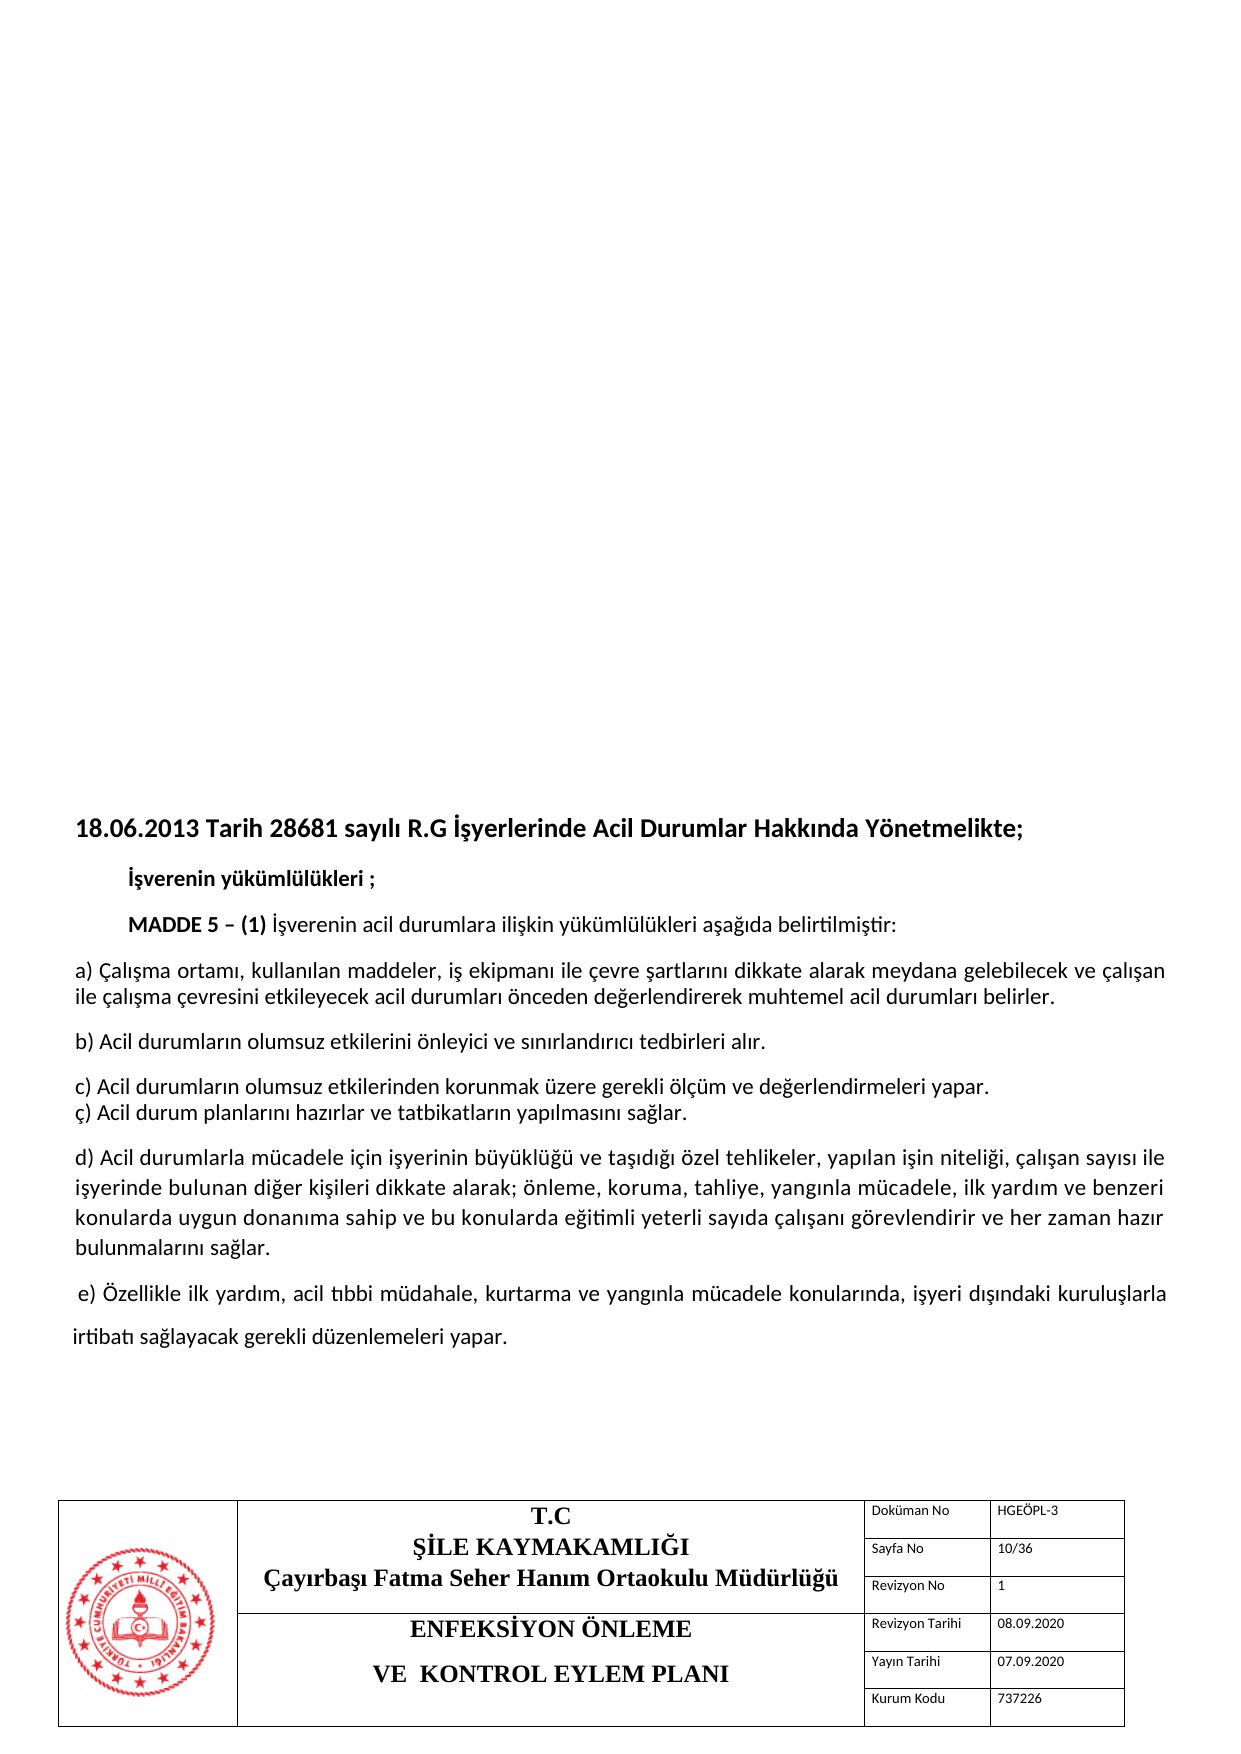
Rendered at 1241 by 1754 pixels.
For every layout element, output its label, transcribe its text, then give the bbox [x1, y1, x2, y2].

table_header [59, 1501, 237, 1726]
text d) Acil durumlarla mücadele için işyerinin büyüklüğü ve taşıdığı özel tehlikeler, yapılan işin niteliği, çalışan sayısı ile işyerinde bulunan diğer kişileri dikkate alarak; önleme, koruma, tahliye, yangınla mücadele, ilk yardım ve benzeri konularda uygun donanıma sahip ve bu konularda eğitimli yeterli sayıda çalışanı görevlendirir ve her zaman hazır bulunmalarını sağlar. [75, 1143, 1171, 1262]
table_cell 10/36 [991, 1539, 1124, 1576]
table_cell Yayın Tarihi [865, 1652, 990, 1688]
text MADDE 5 – (1) İşverenin acil durumlara ilişkin yükümlülükleri aşağıda belirtilmiştir: [128, 911, 1240, 939]
table_cell Revizyon Tarihi [865, 1614, 990, 1651]
text c) Acil durumların olumsuz etkilerinden korunmak üzere gerekli ölçüm ve değerlendirmeleri yapar. ç) Acil durum planlarını hazırlar ve tatbikatların yapılmasını sağlar. [75, 1074, 995, 1126]
table_cell Sayfa No [865, 1539, 990, 1576]
text b) Acil durumların olumsuz etkilerini önleyici ve sınırlandırıcı tedbirleri alır. [75, 1027, 1240, 1055]
text e) Özellikle ilk yardım, acil tıbbi müdahale, kurtarma ve yangınla mücadele konularında, işyeri dışındaki kuruluşlarla [0, 1280, 1171, 1307]
text İşverenin yükümlülükleri ; [128, 864, 1240, 892]
table_cell ENFEKSİYON ÖNLEME VE KONTROL EYLEM PLANI [238, 1614, 864, 1726]
table_cell 737226 [991, 1689, 1124, 1726]
table_cell 08.09.2020 [991, 1614, 1124, 1651]
text irtibatı sağlayacak gerekli düzenlemeleri yapar. [0, 1323, 1171, 1349]
text 18.06.2013 Tarih 28681 sayılı R.G İşyerlerinde Acil Durumlar Hakkında Yönetmelikte; [75, 811, 1240, 844]
table_cell Kurum Kodu [865, 1689, 990, 1726]
table_cell 07.09.2020 [991, 1652, 1124, 1688]
table_cell Revizyon No [865, 1577, 990, 1613]
table_header HGEÖPL-3 [991, 1501, 1124, 1538]
table_header T.C ŞİLE KAYMAKAMLIĞI Çayırbaşı Fatma Seher Hanım Ortaokulu Müdürlüğü [238, 1501, 864, 1613]
table_cell 1 [991, 1577, 1124, 1613]
picture [66, 1548, 215, 1697]
text a) Çalışma ortamı, kullanılan maddeler, iş ekipmanı ile çevre şartlarını dikkate alarak meydana gelebilecek ve çalışan ile çalışma çevresini etkileyecek acil durumları önceden değerlendirerek muhtemel acil durumları belirler. [75, 957, 1171, 1010]
table_header Doküman No [865, 1501, 990, 1538]
